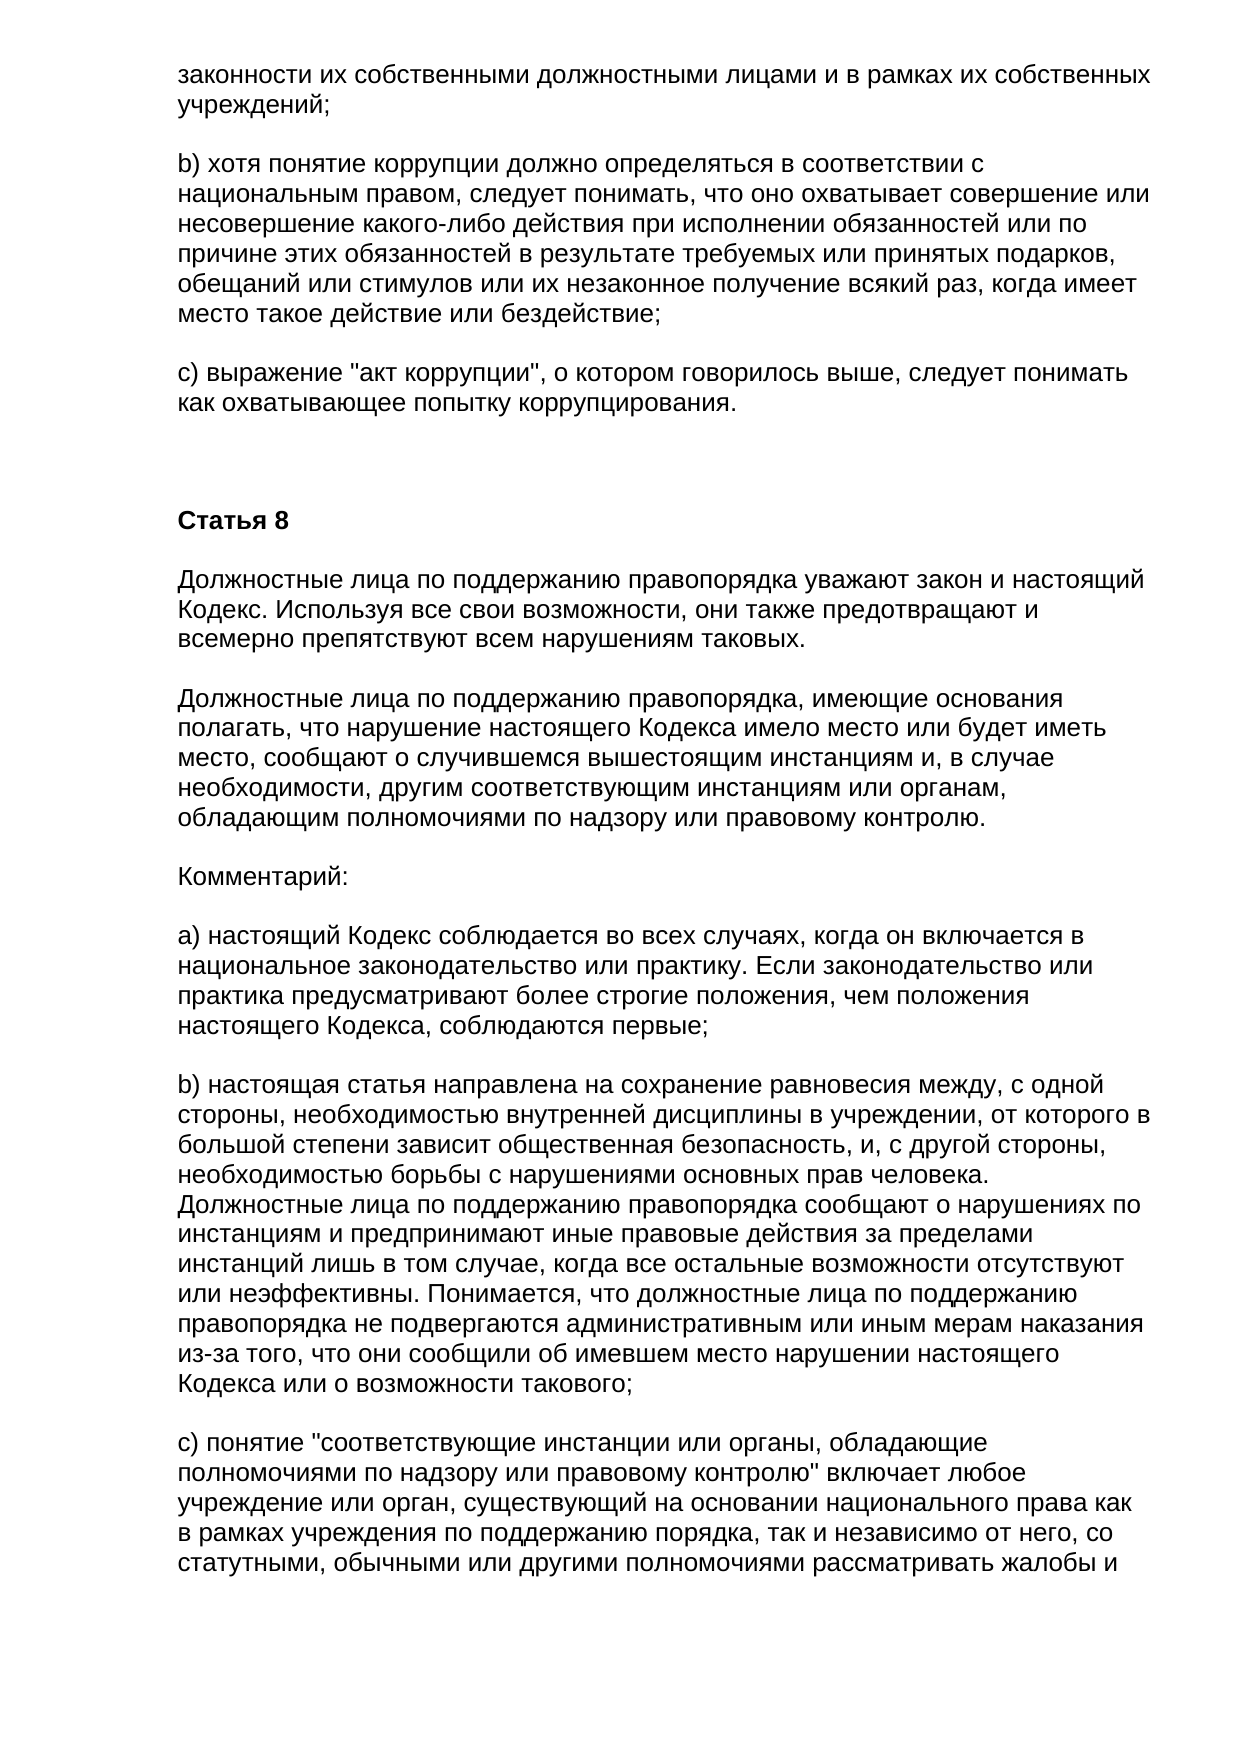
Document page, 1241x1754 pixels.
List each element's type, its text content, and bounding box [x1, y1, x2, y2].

text c) выражение "акт коррупции", о котором говорилось выше, следует понимать как охватывающее попытку коррупцирования. [177, 357, 1152, 416]
text b) хотя понятие коррупции должно определяться в соответствии с национальным правом, следует понимать, что оно охватывает совершение или несовершение какого-либо действия при исполнении обязанностей или по причине этих обязанностей в результате требуемых или принятых подарков, обещаний или стимулов или их незаконное получение всякий раз, когда имеет место такое действие или бездействие; [177, 148, 1152, 327]
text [177, 1427, 1152, 1577]
text b) настоящая статья направлена на сохранение равновесия между, с одной стороны, необходимостью внутренней дисциплины в учреждении, от которого в большой степени зависит общественная безопасность, и, с другой стороны, необходимостью борьбы с нарушениями основных прав человека. Должностные лица по поддержанию правопорядка сообщают о нарушениях по инстанциям и предпринимают иные правовые действия за пределами инстанций лишь в том случае, когда все остальные возможности отсутствуют или неэффективны. Понимается, что должностные лица по поддержанию правопорядка не подвергаются административным или иным мерам наказания из-за того, что они сообщили об имевшем место нарушении настоящего Кодекса или о возможности такового; [177, 1069, 1152, 1398]
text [177, 59, 1152, 119]
text Статья 8 [177, 505, 1152, 534]
text Должностные лица по поддержанию правопорядка уважают закон и настоящий Кодекс. Используя все свои возможности, они также предотвращают и всемерно препятствуют всем нарушениям таковых. [177, 564, 1152, 653]
text Комментарий: [177, 861, 1152, 891]
text a) настоящий Кодекс соблюдается во всех случаях, когда он включается в национальное законодательство или практику. Если законодательство или практика предусматривают более строгие положения, чем положения настоящего Кодекса, соблюдаются первые; [177, 920, 1152, 1040]
text Должностные лица по поддержанию правопорядка, имеющие основания полагать, что нарушение настоящего Кодекса имело место или будет иметь место, сообщают о случившемся вышестоящим инстанциям и, в случае необходимости, другим соответствующим инстанциям или органам, обладающим полномочиями по надзору или правовому контролю. [177, 683, 1152, 832]
